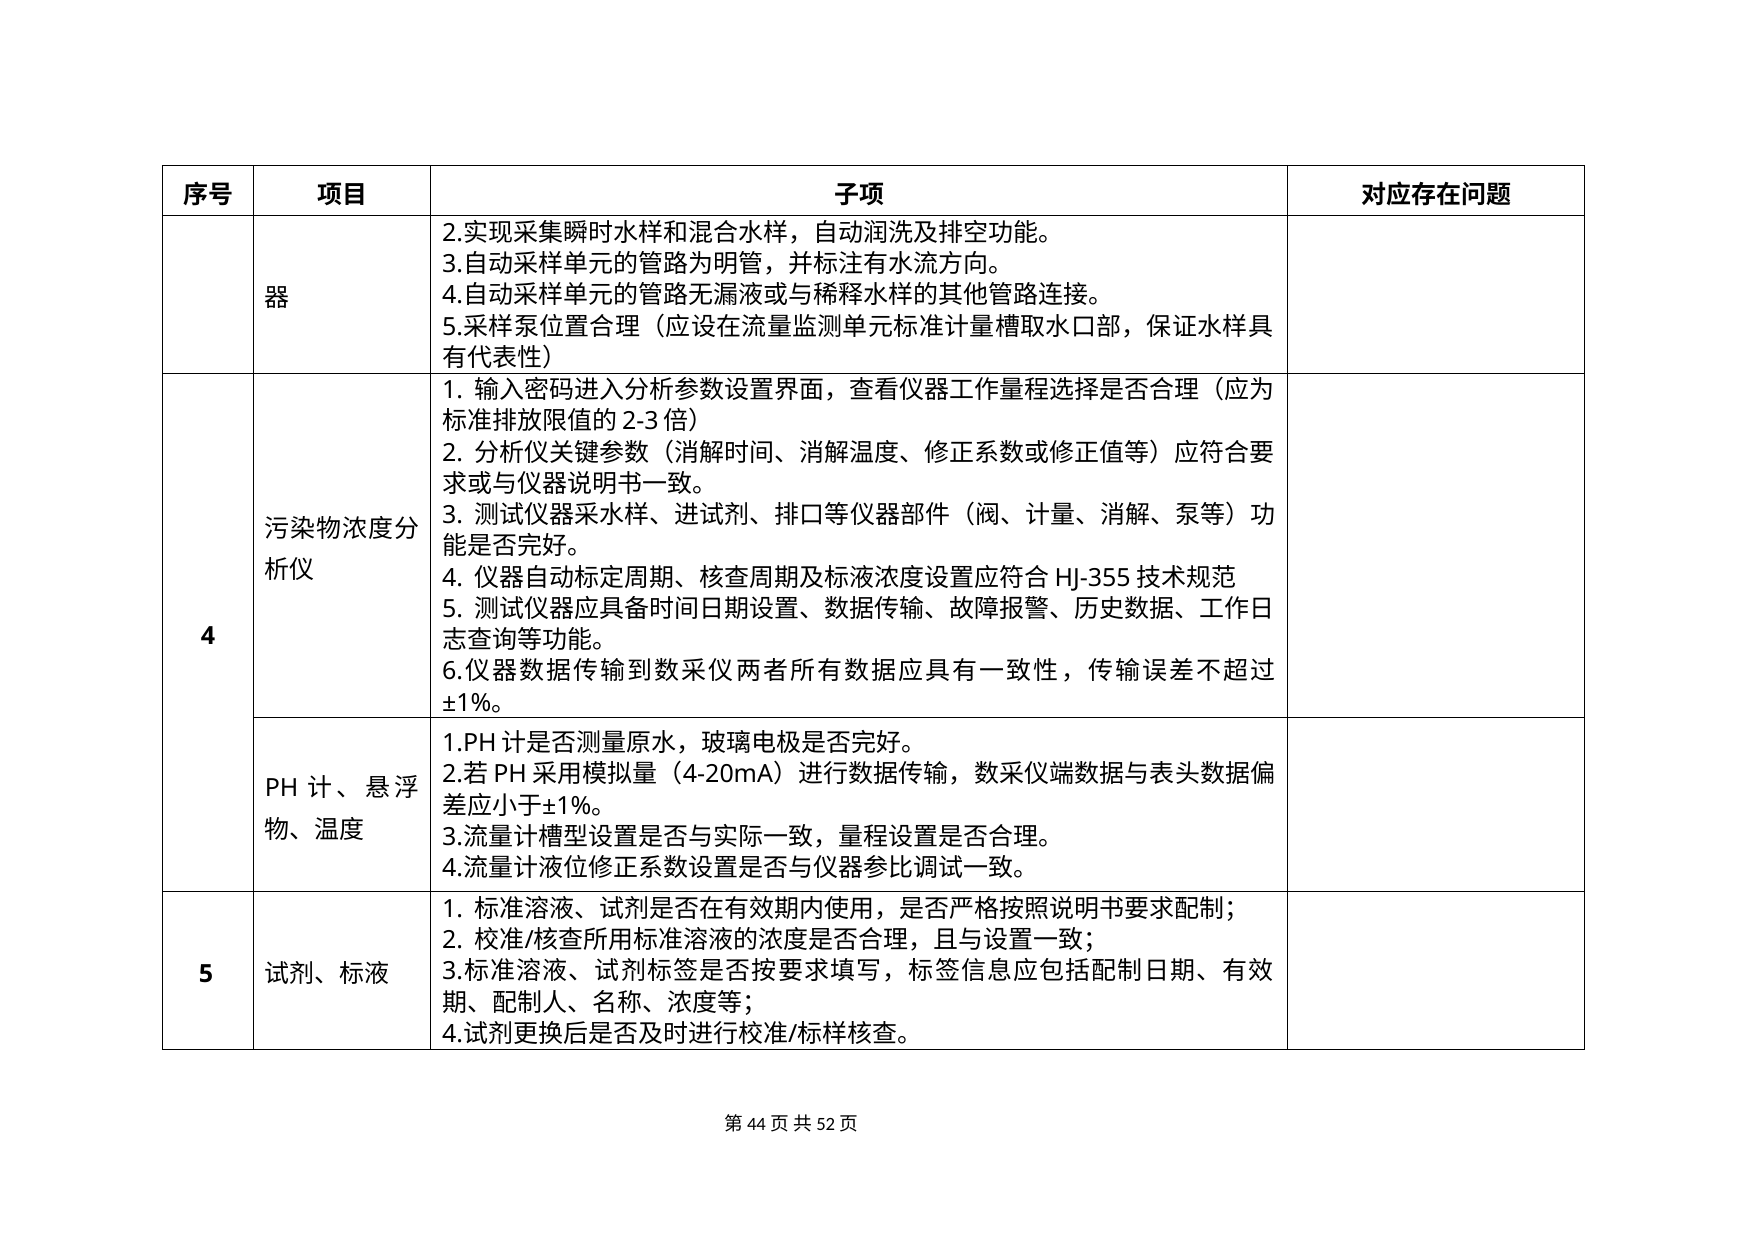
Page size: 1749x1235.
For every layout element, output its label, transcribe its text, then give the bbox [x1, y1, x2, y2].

table_header 子项 [431, 166, 1287, 215]
table_header 序号 [163, 166, 253, 215]
table_cell 水质自动采样器 [254, 216, 430, 372]
table_cell [1288, 892, 1584, 1048]
table_cell [1288, 216, 1584, 372]
table_cell 标准溶液、试剂是否在有效期内使用，是否严格按照说明书要求配制； 校准/核查所用标准溶液的浓度是否合理，且与设置一致； 3.标准溶液、试剂标签是否按要求填写，标签信息应包括配制日期、有效期、配制人、名称、浓度等； 4.试剂更换后是否及时进行校准/标样核查。 [431, 892, 1287, 1048]
table_cell 试剂、标液 [254, 892, 430, 1048]
table_cell 输入密码进入分析参数设置界面，查看仪器工作量程选择是否合理（应为标准排放限值的2-3倍） 分析仪关键参数（消解时间、消解温度、修正系数或修正值等）应符合要求或与仪器说明书一致。 测试仪器采水样、进试剂、排口等仪器部件（阀、计量、消解、泵等）功能是否完好。 仪器自动标定周期、核查周期及标液浓度设置应符合HJ-355技术规范 测试仪器应具备时间日期设置、数据传输、故障报警、历史数据、工作日志查询等功能。 6.仪器数据传输到数采仪两者所有数据应具有一致性，传输误差不超过±1%。 [431, 374, 1287, 717]
table_header 项目 [254, 166, 430, 215]
table_cell 污染物浓度分析仪 [254, 374, 430, 717]
table_cell [1288, 718, 1584, 891]
table_cell 4 [163, 374, 253, 891]
table_cell [1288, 374, 1584, 717]
table_header 对应存在问题 [1288, 166, 1584, 215]
table_cell PH计、悬浮物、温度 [254, 718, 430, 891]
table_cell 1.PH计是否测量原水，玻璃电极是否完好。 2.若PH采用模拟量（4-20mA）进行数据传输，数采仪端数据与表头数据偏差应小于±1%。 3.流量计槽型设置是否与实际一致，量程设置是否合理。 4.流量计液位修正系数设置是否与仪器参比调试一致。 [431, 718, 1287, 891]
table_cell 5 [163, 892, 253, 1048]
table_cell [431, 216, 1287, 372]
table_cell 3 [163, 216, 253, 372]
